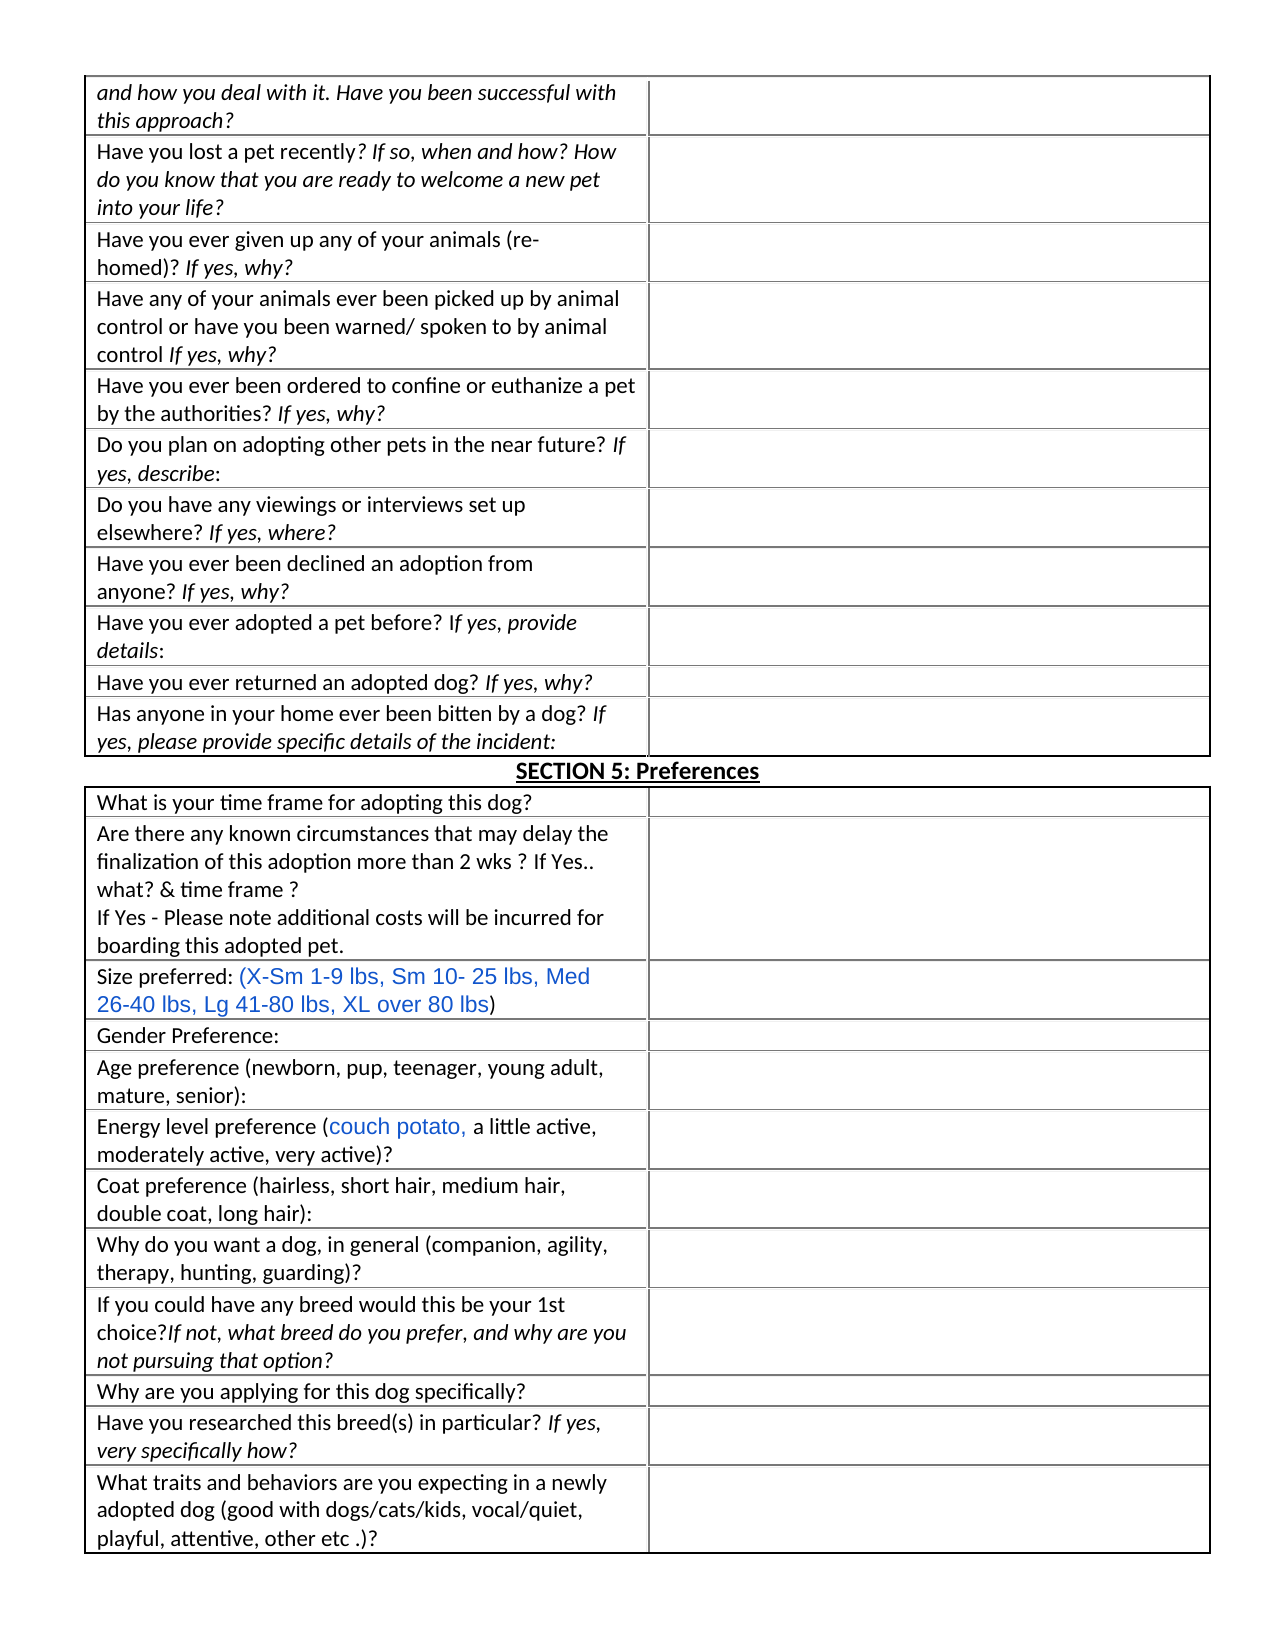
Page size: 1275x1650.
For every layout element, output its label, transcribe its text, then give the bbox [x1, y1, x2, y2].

table_cell [650, 138, 1209, 222]
table_cell Have you ever given up any of your animals (re-homed)? If yes, why? [86, 225, 646, 281]
table_cell [650, 699, 1209, 755]
table_cell [650, 668, 1209, 696]
table_cell [650, 1112, 1209, 1168]
table_cell Gender Preference: [86, 1022, 646, 1049]
table_cell Do you have any viewings or interviews set up elsewhere? If yes, where? [86, 490, 646, 546]
table_cell Coat preference (hairless, short hair, medium hair, double coat, long hair): [86, 1172, 646, 1227]
table_cell [650, 225, 1209, 281]
table_cell Have you researched this breed(s) in particular? If yes, very specifically how? [86, 1409, 646, 1464]
table_header What is your time frame for adopting this dog? [86, 788, 646, 816]
table_cell [650, 1231, 1209, 1287]
table_cell [650, 549, 1209, 605]
table_cell Have you lost a pet recently? If so, when and how? How do you know that you are ready to welcome a new pet into your life? [86, 138, 646, 222]
table_cell [650, 372, 1209, 427]
table_cell Are there any known circumstances that may delay the finalization of this adoption more than 2 wks ? If Yes.. what? & time frame ? If Yes - Please note additional costs will be incurred for boarding this adopted pet. [86, 819, 646, 959]
table_cell Why are you applying for this dog specifically? [86, 1377, 646, 1405]
table_cell [650, 1377, 1209, 1405]
table_cell Size preferred: (X-Sm 1-9 lbs, Sm 10- 25 lbs, Med 26-40 lbs, Lg 41-80 lbs, XL over 80 lbs) [86, 962, 646, 1018]
table_cell Have you ever been ordered to confine or euthanize a pet by the authorities? If yes, why? [86, 372, 646, 427]
table_cell Have you ever returned an adopted dog? If yes, why? [86, 668, 646, 696]
table_cell [650, 819, 1209, 959]
table_cell [650, 1172, 1209, 1227]
table_cell What traits and behaviors are you expecting in a newly adopted dog (good with dogs/cats/kids, vocal/quiet, playful, attentive, other etc .)? [86, 1468, 646, 1552]
table_cell [650, 490, 1209, 546]
table_cell [650, 1468, 1209, 1552]
table_cell Have you ever adopted a pet before? If yes, provide details: [86, 609, 646, 664]
table_cell Have you ever been declined an adoption from anyone? If yes, why? [86, 549, 646, 605]
table_cell [650, 1022, 1209, 1049]
table_cell Energy level preference (couch potato, a little active, moderately active, very active)? [86, 1112, 646, 1168]
text SECTION 5: Preferences [150, 757, 1125, 786]
table_cell [648, 78, 1209, 134]
table_cell [650, 609, 1209, 664]
table_header [650, 788, 1209, 816]
table_cell [650, 431, 1209, 487]
table_cell [650, 1290, 1209, 1374]
table_cell Why do you want a dog, in general (companion, agility, therapy, hunting, guarding)? [86, 1231, 646, 1287]
table_cell [650, 1409, 1209, 1464]
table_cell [86, 77, 648, 134]
table_cell [650, 1053, 1209, 1109]
table_cell [650, 284, 1209, 368]
table_cell If you could have any breed would this be your 1st choice?If not, what breed do you prefer, and why are you not pursuing that option? [86, 1290, 646, 1374]
table_cell Age preference (newborn, pup, teenager, young adult, mature, senior): [86, 1053, 646, 1109]
table_cell Do you plan on adopting other pets in the near future? If yes, describe: [86, 431, 646, 487]
table_cell [650, 962, 1209, 1018]
table_cell Has anyone in your home ever been bitten by a dog? If yes, please provide specific details of the incident: [86, 699, 646, 755]
table_cell Have any of your animals ever been picked up by animal control or have you been warned/ spoken to by animal control If yes, why? [86, 284, 646, 368]
